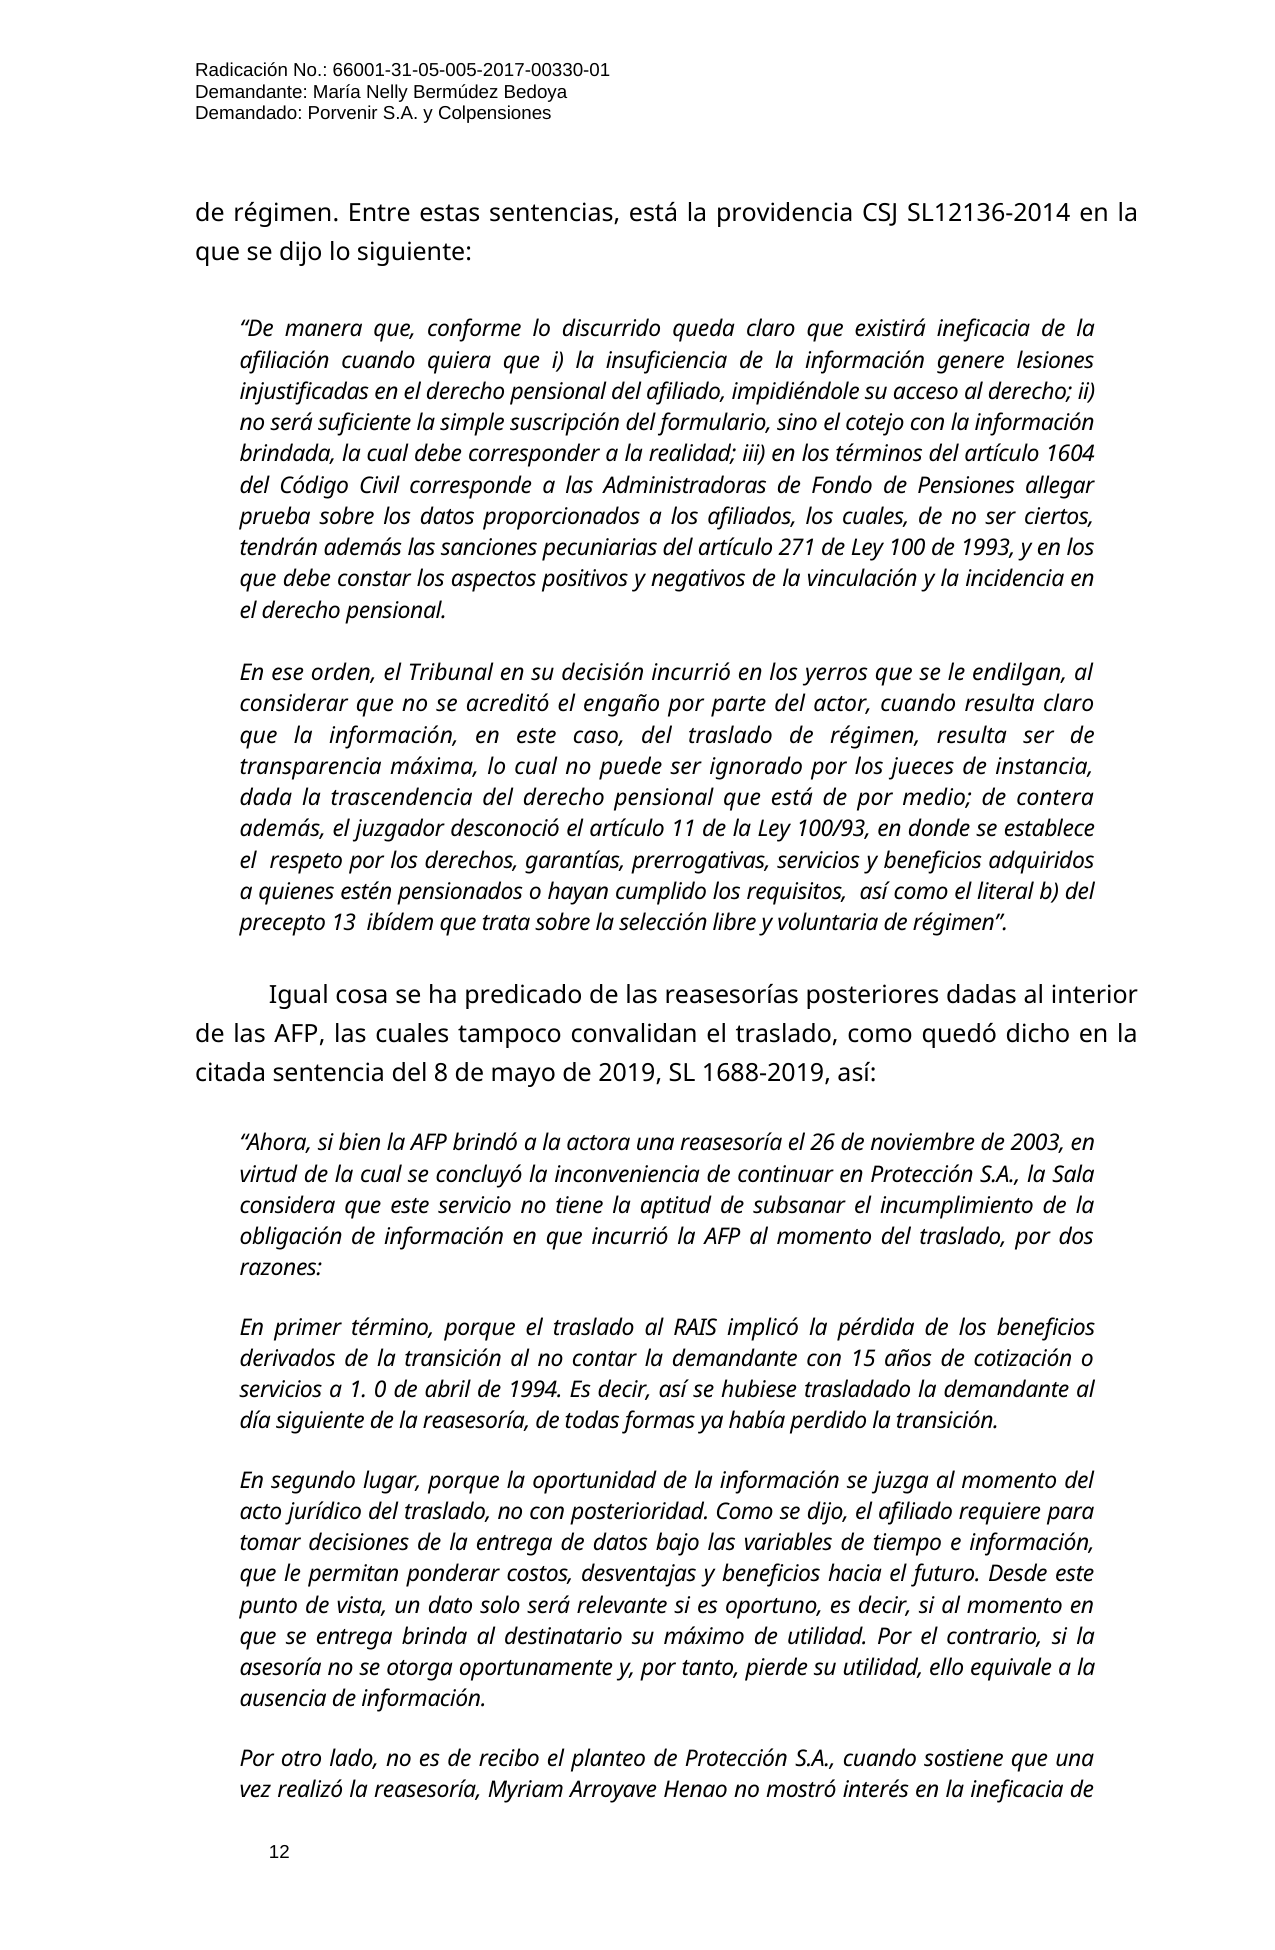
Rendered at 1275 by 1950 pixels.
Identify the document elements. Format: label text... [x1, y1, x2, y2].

text En ese orden, el Tribunal en su decisión incurrió en los yerros que se le endilgan, al considerar que no se acreditó el engaño por parte del actor, cuando resulta claro que la información, en este caso, del traslado de régimen, resulta ser de transparencia máxima, lo cual no puede ser ignorado por los jueces de instancia, dada la trascendencia del derecho pensional que está de por medio; de contera además, el juzgador desconoció el artículo 11 de la Ley 100/93, en donde se establece el respeto por los derechos, garantías, prerrogativas, servicios y beneficios adquiridos a quienes estén pensionados o hayan cumplido los requisitos, así como el literal b) del precepto 13 ibídem que trata sobre la selección libre y voluntaria de régimen”. [239, 656, 1095, 937]
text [239, 1742, 1095, 1804]
text En segundo lugar, porque la oportunidad de la información se juzga al momento del acto jurídico del traslado, no con posterioridad. Como se dijo, el afiliado requiere para tomar decisiones de la entrega de datos bajo las variables de tiempo e información, que le permitan ponderar costos, desventajas y beneficios hacia el futuro. Desde este punto de vista, un dato solo será relevante si es oportuno, es decir, si al momento en que se entrega brinda al destinatario su máximo de utilidad. Por el contrario, si la asesoría no se otorga oportunamente y, por tanto, pierde su utilidad, ello equivale a la ausencia de información. [239, 1463, 1095, 1713]
text “De manera que, conforme lo discurrido queda claro que existirá ineficacia de la afiliación cuando quiera que i) la insuficiencia de la información genere lesiones injustificadas en el derecho pensional del afiliado, impidiéndole su acceso al derecho; ii) no será suficiente la simple suscripción del formulario, sino el cotejo con la información brindada, la cual debe corresponder a la realidad; iii) en los términos del artículo 1604 del Código Civil corresponde a las Administradoras de Fondo de Pensiones allegar prueba sobre los datos proporcionados a los afiliados, los cuales, de no ser ciertos, tendrán además las sanciones pecuniarias del artículo 271 de Ley 100 de 1993, y en los que debe constar los aspectos positivos y negativos de la vinculación y la incidencia en el derecho pensional. [239, 312, 1095, 625]
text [195, 195, 1139, 268]
text En primer término, porque el traslado al RAIS implicó la pérdida de los beneficios derivados de la transición al no contar la demandante con 15 años de cotización o servicios a 1. 0 de abril de 1994. Es decir, así se hubiese trasladado la demandante al día siguiente de la reasesoría, de todas formas ya había perdido la transición. [239, 1311, 1095, 1436]
text “Ahora, si bien la AFP brindó a la actora una reasesoría el 26 de noviembre de 2003, en virtud de la cual se concluyó la inconveniencia de continuar en Protección S.A., la Sala considera que este servicio no tiene la aptitud de subsanar el incumplimiento de la obligación de información en que incurrió la AFP al momento del traslado, por dos razones: [239, 1126, 1095, 1282]
text Igual cosa se ha predicado de las reasesorías posteriores dadas al interior de las AFP, las cuales tampoco convalidan el traslado, como quedó dicho en la citada sentencia del 8 de mayo de 2019, SL 1688-2019, así: [195, 977, 1139, 1089]
